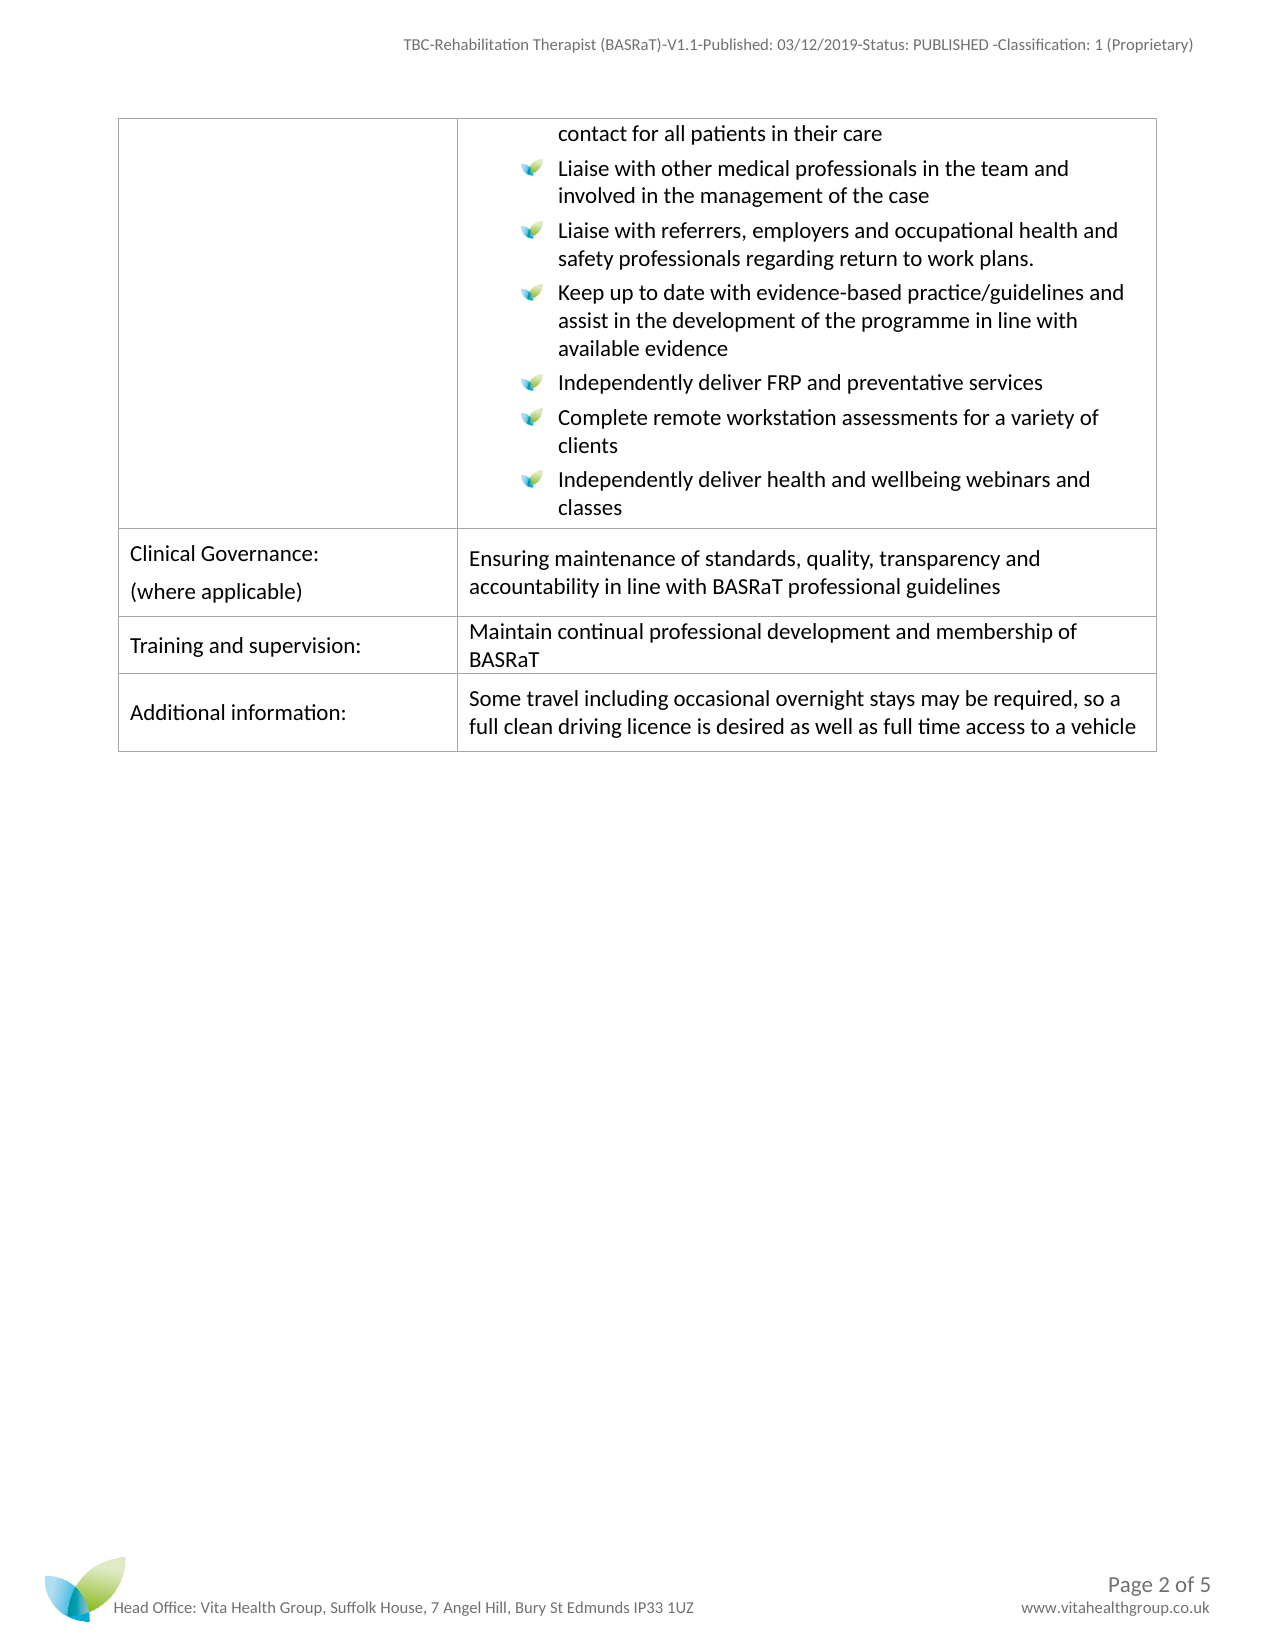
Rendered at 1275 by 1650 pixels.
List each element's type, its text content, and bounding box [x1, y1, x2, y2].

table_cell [119, 119, 457, 527]
table_cell Additional information: [119, 674, 457, 751]
table_cell Maintain continual professional development and membership of BASRaT [458, 617, 1156, 673]
table_cell Some travel including occasional overnight stays may be required, so a full clean driving licence is desired as well as full time access to a vehicle [458, 674, 1156, 751]
table_cell Ensuring maintenance of standards, quality, transparency and accountability in line with BASRaT professional guidelines [458, 529, 1156, 616]
table_cell Clinical Governance: (where applicable) [119, 529, 457, 616]
picture [521, 221, 543, 239]
picture [521, 374, 543, 391]
picture [44, 1557, 126, 1623]
picture [521, 159, 543, 176]
table_cell Training and supervision: [119, 617, 457, 673]
picture [521, 284, 543, 301]
picture [521, 408, 543, 426]
picture [521, 470, 543, 488]
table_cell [458, 119, 1156, 527]
